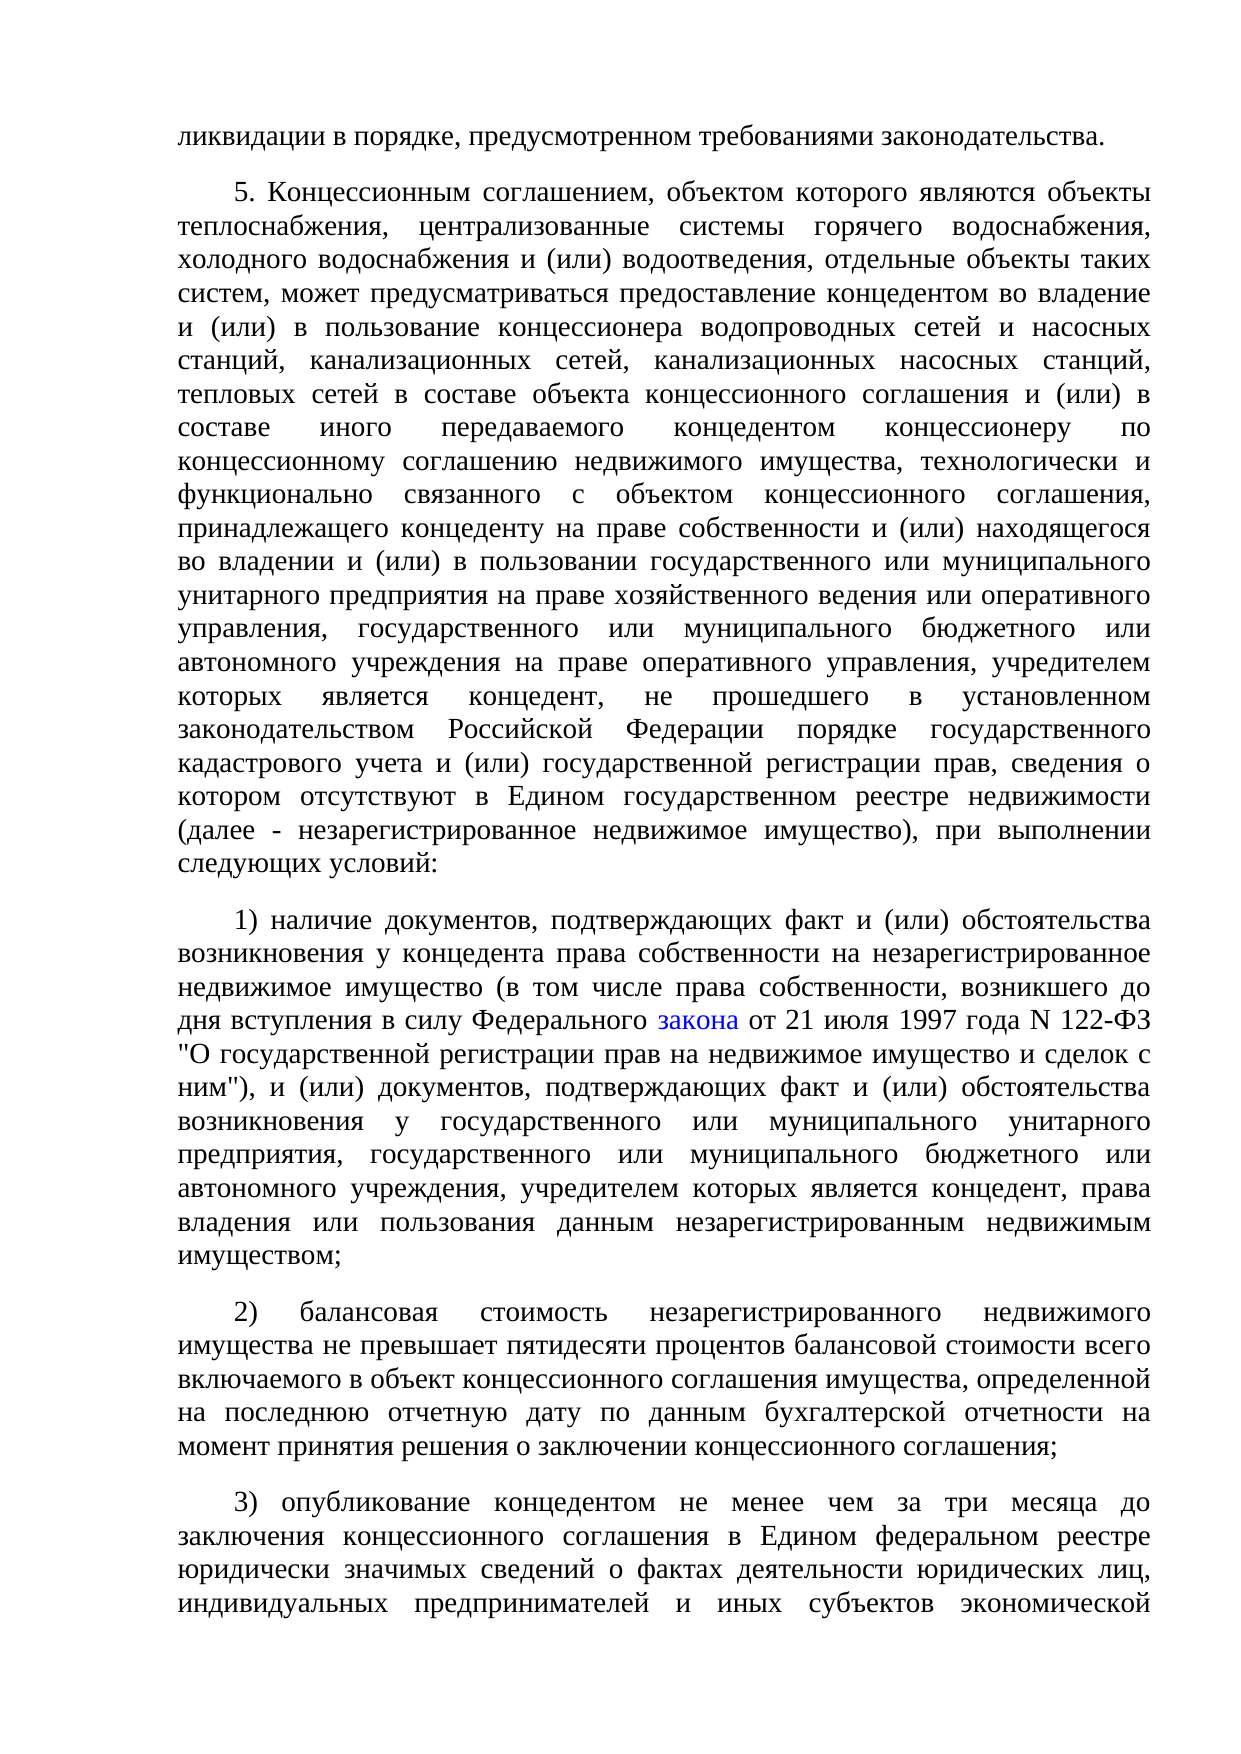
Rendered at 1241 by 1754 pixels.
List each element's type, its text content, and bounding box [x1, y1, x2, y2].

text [177, 118, 1152, 152]
text 2) балансовая стоимость незарегистрированного недвижимого имущества не превышает пятидесяти процентов балансовой стоимости всего включаемого в объект концессионного соглашения имущества, определенной на последнюю отчетную дату по данным бухгалтерской отчетности на момент принятия решения о заключении концессионного соглашения; [177, 1294, 1152, 1461]
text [177, 1484, 1152, 1618]
text 1) наличие документов, подтверждающих факт и (или) обстоятельства возникновения у концедента права собственности на незарегистрированное недвижимое имущество (в том числе права собственности, возникшего до дня вступления в силу Федерального закона от 21 июля 1997 года N 122-ФЗ "О государственной регистрации прав на недвижимое имущество и сделок с ним"), и (или) документов, подтверждающих факт и (или) обстоятельства возникновения у государственного или муниципального унитарного предприятия, государственного или муниципального бюджетного или автономного учреждения, учредителем которых является концедент, права владения или пользования данным незарегистрированным недвижимым имуществом; [177, 902, 1152, 1271]
text 5. Концессионным соглашением, объектом которого являются объекты теплоснабжения, централизованные системы горячего водоснабжения, холодного водоснабжения и (или) водоотведения, отдельные объекты таких систем, может предусматриваться предоставление концедентом во владение и (или) в пользование концессионера водопроводных сетей и насосных станций, канализационных сетей, канализационных насосных станций, тепловых сетей в составе объекта концессионного соглашения и (или) в составе иного передаваемого концедентом концессионеру по концессионному соглашению недвижимого имущества, технологически и функционально связанного с объектом концессионного соглашения, принадлежащего концеденту на праве собственности и (или) находящегося во владении и (или) в пользовании государственного или муниципального унитарного предприятия на праве хозяйственного ведения или оперативного управления, государственного или муниципального бюджетного или автономного учреждения на праве оперативного управления, учредителем которых является концедент, не прошедшего в установленном законодательством Российской Федерации порядке государственного кадастрового учета и (или) государственной регистрации прав, сведения о котором отсутствуют в Едином государственном реестре недвижимости (далее - незарегистрированное недвижимое имущество), при выполнении следующих условий: [177, 174, 1152, 879]
